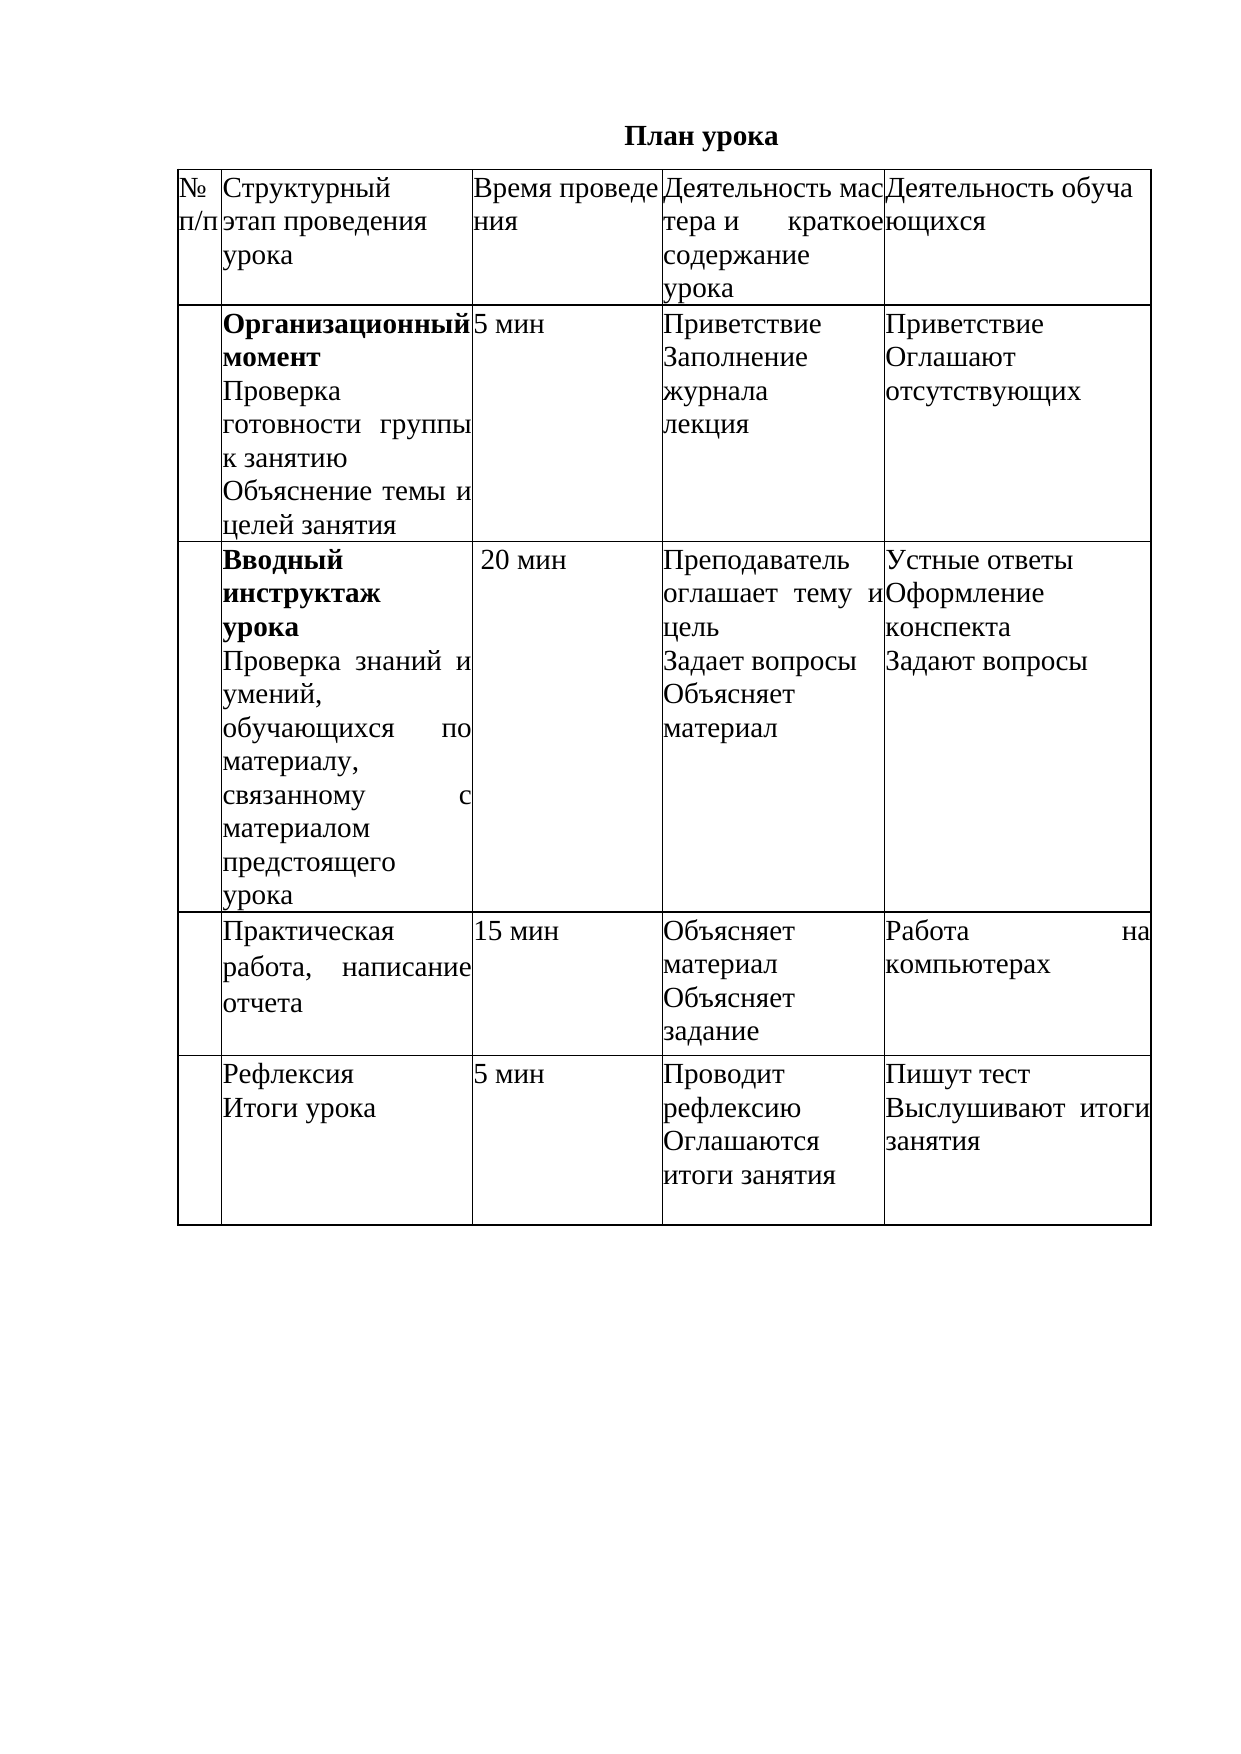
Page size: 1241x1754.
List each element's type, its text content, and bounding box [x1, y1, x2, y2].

table_header Деятельность обучающихся [885, 170, 1150, 304]
table_header № п/п [179, 170, 221, 304]
table_cell 15 мин [473, 913, 662, 1054]
table_cell Проводит рефлексию Оглашаются итоги занятия [663, 1056, 884, 1224]
table_cell Пишут тест Выслушивают итоги занятия [885, 1056, 1150, 1224]
table_cell 5 мин [473, 1056, 662, 1224]
table_header Деятельность мастера и краткое содержание урока [663, 170, 884, 304]
table_cell Устные ответы Оформление конспекта Задают вопросы [885, 542, 1150, 911]
table_cell Работа на компьютерах [885, 913, 1150, 1054]
table_cell [179, 542, 221, 911]
table_cell Организационный момент Проверка готовности группы к занятию Объяснение темы и целей занятия [222, 306, 472, 541]
table_header Время проведения [473, 170, 662, 304]
table_cell Практическая работа, написание отчета [222, 913, 472, 1054]
table_cell Приветствие Заполнение журнала лекция [663, 306, 884, 541]
table_cell 20 мин [473, 542, 662, 911]
table_header Структурный этап проведения урока [222, 170, 472, 304]
table_cell Рефлексия Итоги урока [222, 1056, 472, 1224]
table_cell [179, 913, 221, 1054]
table_cell [179, 1056, 221, 1224]
table_cell Объясняет материал Объясняет задание [663, 913, 884, 1054]
table_cell Вводный инструктаж урока Проверка знаний и умений, обучающихся по материалу, связанному с материалом предстоящего урока [222, 542, 472, 911]
table_cell Приветствие Оглашают отсутствующих [885, 306, 1150, 541]
text План урока [177, 118, 1152, 152]
table_cell Преподаватель оглашает тему и цель Задает вопросы Объясняет материал [663, 542, 884, 911]
table_cell 5 мин [473, 306, 662, 541]
table_cell [179, 306, 221, 541]
